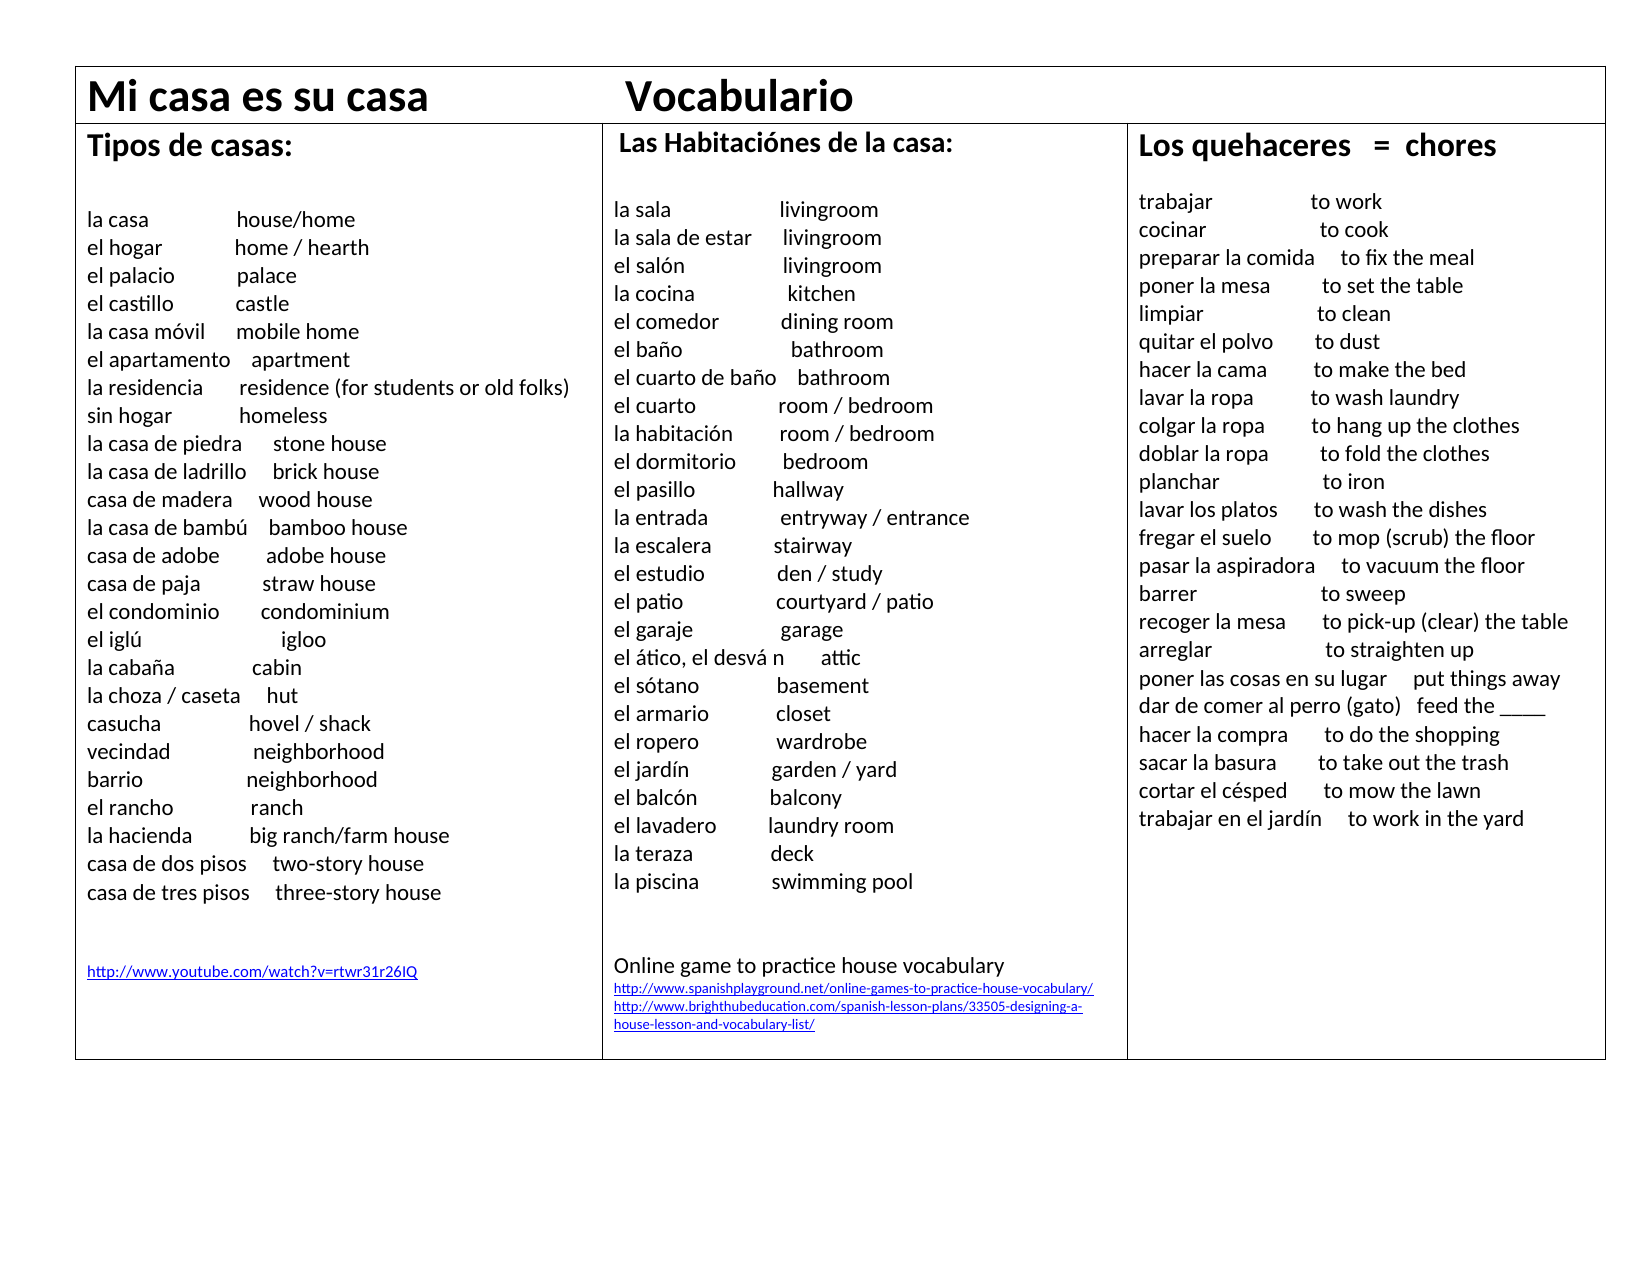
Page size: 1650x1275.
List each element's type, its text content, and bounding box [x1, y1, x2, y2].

table_header Mi casa es su casa Vocabulario [76, 67, 1605, 123]
table_cell Las Habitaciónes de la casa: la sala livingroom la sala de estar livingroom el salón livingroom la cocina kitchen el comedor dining room el baño bathroom el cuarto de baño bathroom el cuarto room / bedroom la habitación room / bedroom el dormitorio bedroom el pasillo hallway la entrada entryway / entrance la escalera stairway el estudio den / study el patio courtyard / patio el garaje garage el ático, el desvá n attic el sótano basement el armario closet el ropero wardrobe el jardín garden / yard el balcón balcony el lavadero laundry room la teraza deck la piscina swimming pool Online game to practice house vocabulary http://www.spanishplayground.net/online-games-to-practice-house-vocabulary/ http://www.brighthubeducation.com/spanish-lesson-plans/33505-designing-a-house-lesson-and-vocabulary-list/ [603, 124, 1127, 1059]
table_cell Tipos de casas: la casa house/home el hogar home / hearth el palacio palace el castillo castle la casa móvil mobile home el apartamento apartment la residencia residence (for students or old folks) sin hogar homeless la casa de piedra stone house la casa de ladrillo brick house casa de madera wood house la casa de bambú bamboo house casa de adobe adobe house casa de paja straw house el condominio condominium el iglú igloo la cabaña cabin la choza / caseta hut casucha hovel / shack vecindad neighborhood barrio neighborhood el rancho ranch la hacienda big ranch/farm house casa de dos pisos two-story house casa de tres pisos three-story house http://www.youtube.com/watch?v=rtwr31r26IQ [76, 124, 602, 1059]
table_cell Los quehaceres = chores trabajar to work cocinar to cook preparar la comida to fix the meal poner la mesa to set the table limpiar to clean quitar el polvo to dust hacer la cama to make the bed lavar la ropa to wash laundry colgar la ropa to hang up the clothes doblar la ropa to fold the clothes planchar to iron lavar los platos to wash the dishes fregar el suelo to mop (scrub) the floor pasar la aspiradora to vacuum the floor barrer to sweep recoger la mesa to pick-up (clear) the table arreglar to straighten up poner las cosas en su lugar put things away dar de comer al perro (gato) feed the ____ hacer la compra to do the shopping sacar la basura to take out the trash cortar el césped to mow the lawn trabajar en el jardín to work in the yard [1128, 124, 1605, 1059]
